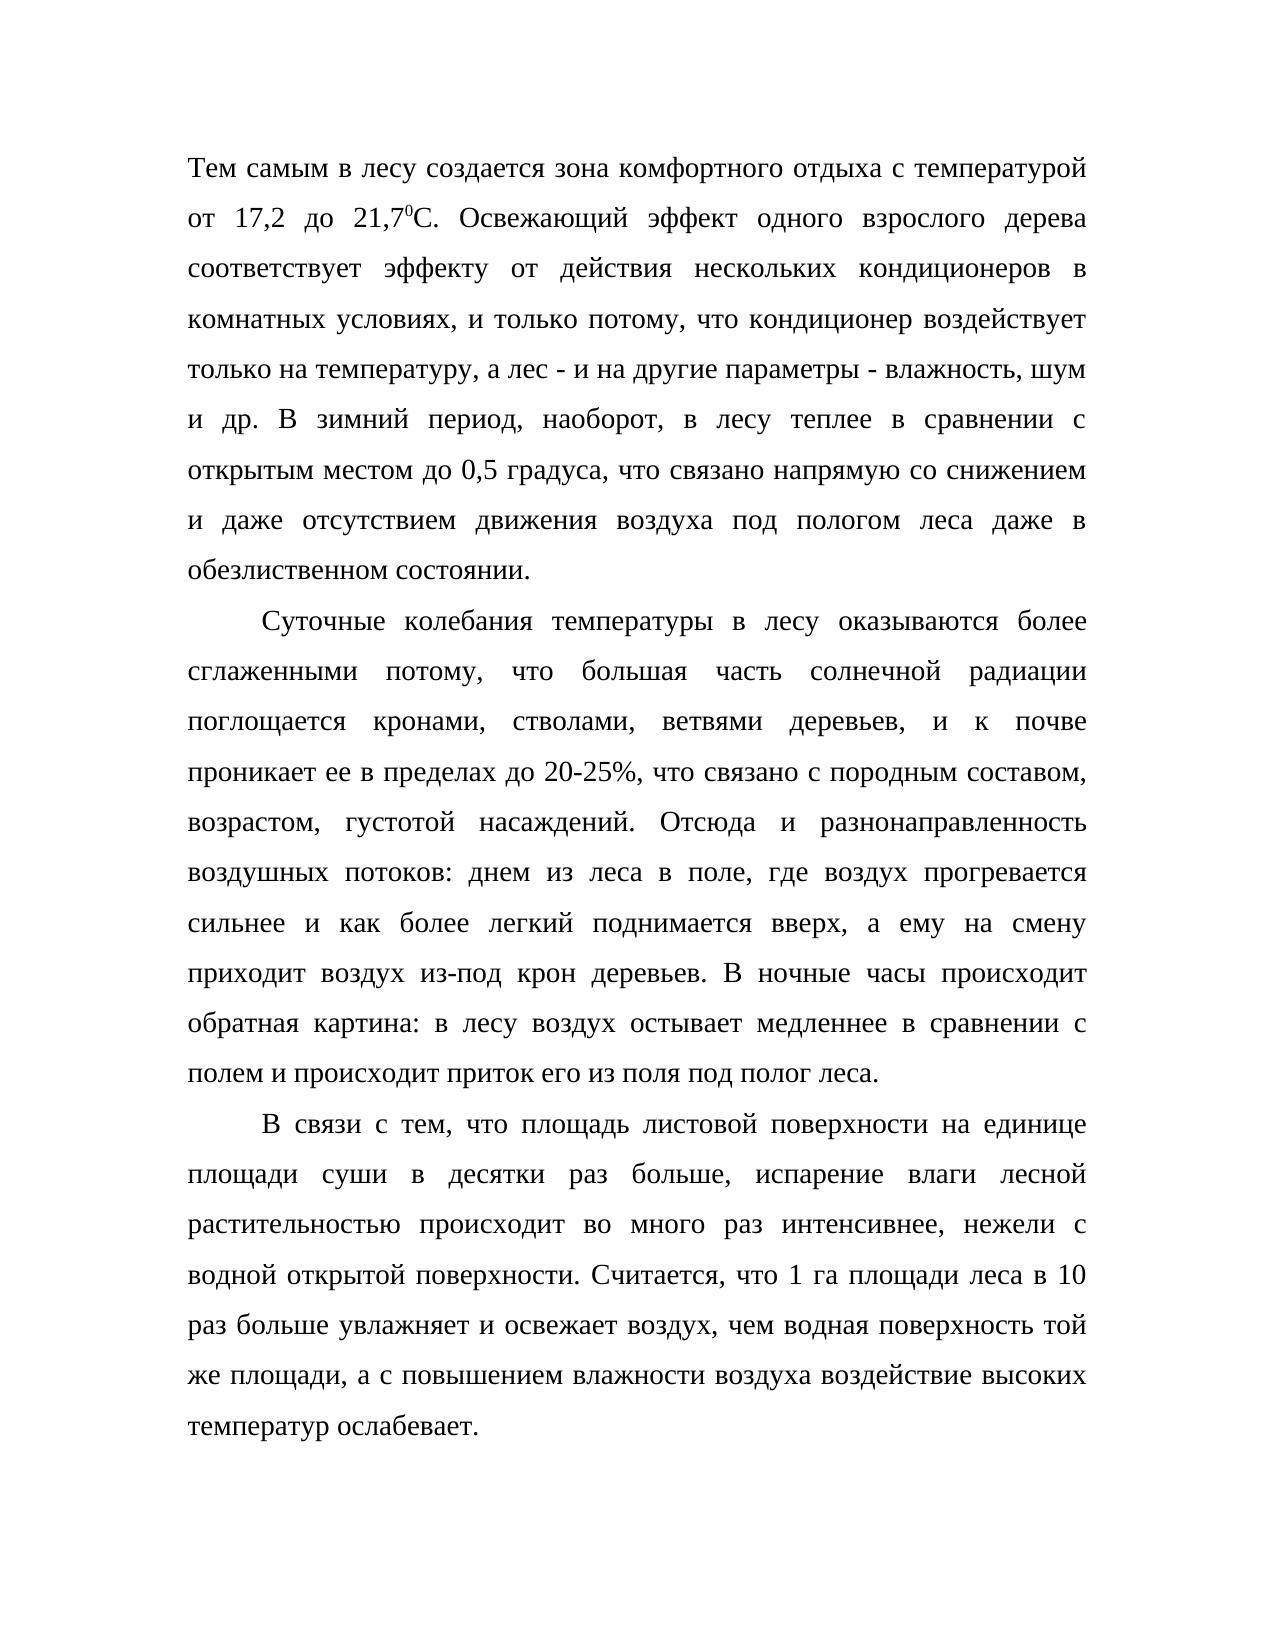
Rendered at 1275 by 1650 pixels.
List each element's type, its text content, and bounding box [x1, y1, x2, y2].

text Суточные колебания температуры в лесу оказываются более сглаженными потому, что большая часть солнечной радиации поглощается кронами, стволами, ветвями деревьев, и к почве проникает ее в пределах до 20-25%, что связано с породным составом, возрастом, густотой насаждений. Отсюда и разнонаправленность воздушных потоков: днем из леса в поле, где воздух прогревается сильнее и как более легкий поднимается вверх, а ему на смену приходит воздух из-под крон деревьев. В ночные часы происходит обратная картина: в лесу воздух остывает медленнее в сравнении с полем и происходит приток его из поля под полог леса. [187, 603, 1087, 1089]
text В связи с тем, что площадь листовой поверхности на единице площади суши в десятки раз больше, испарение влаги лесной растительностью происходит во много раз интенсивнее, нежели с водной открытой поверхности. Считается, что 1 га площади леса в 10 раз больше увлажняет и освежает воздух, чем водная поверхность той же площади, а с повышением влажности воздуха воздействие высоких температур ослабевает. [187, 1106, 1087, 1441]
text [187, 150, 1087, 586]
